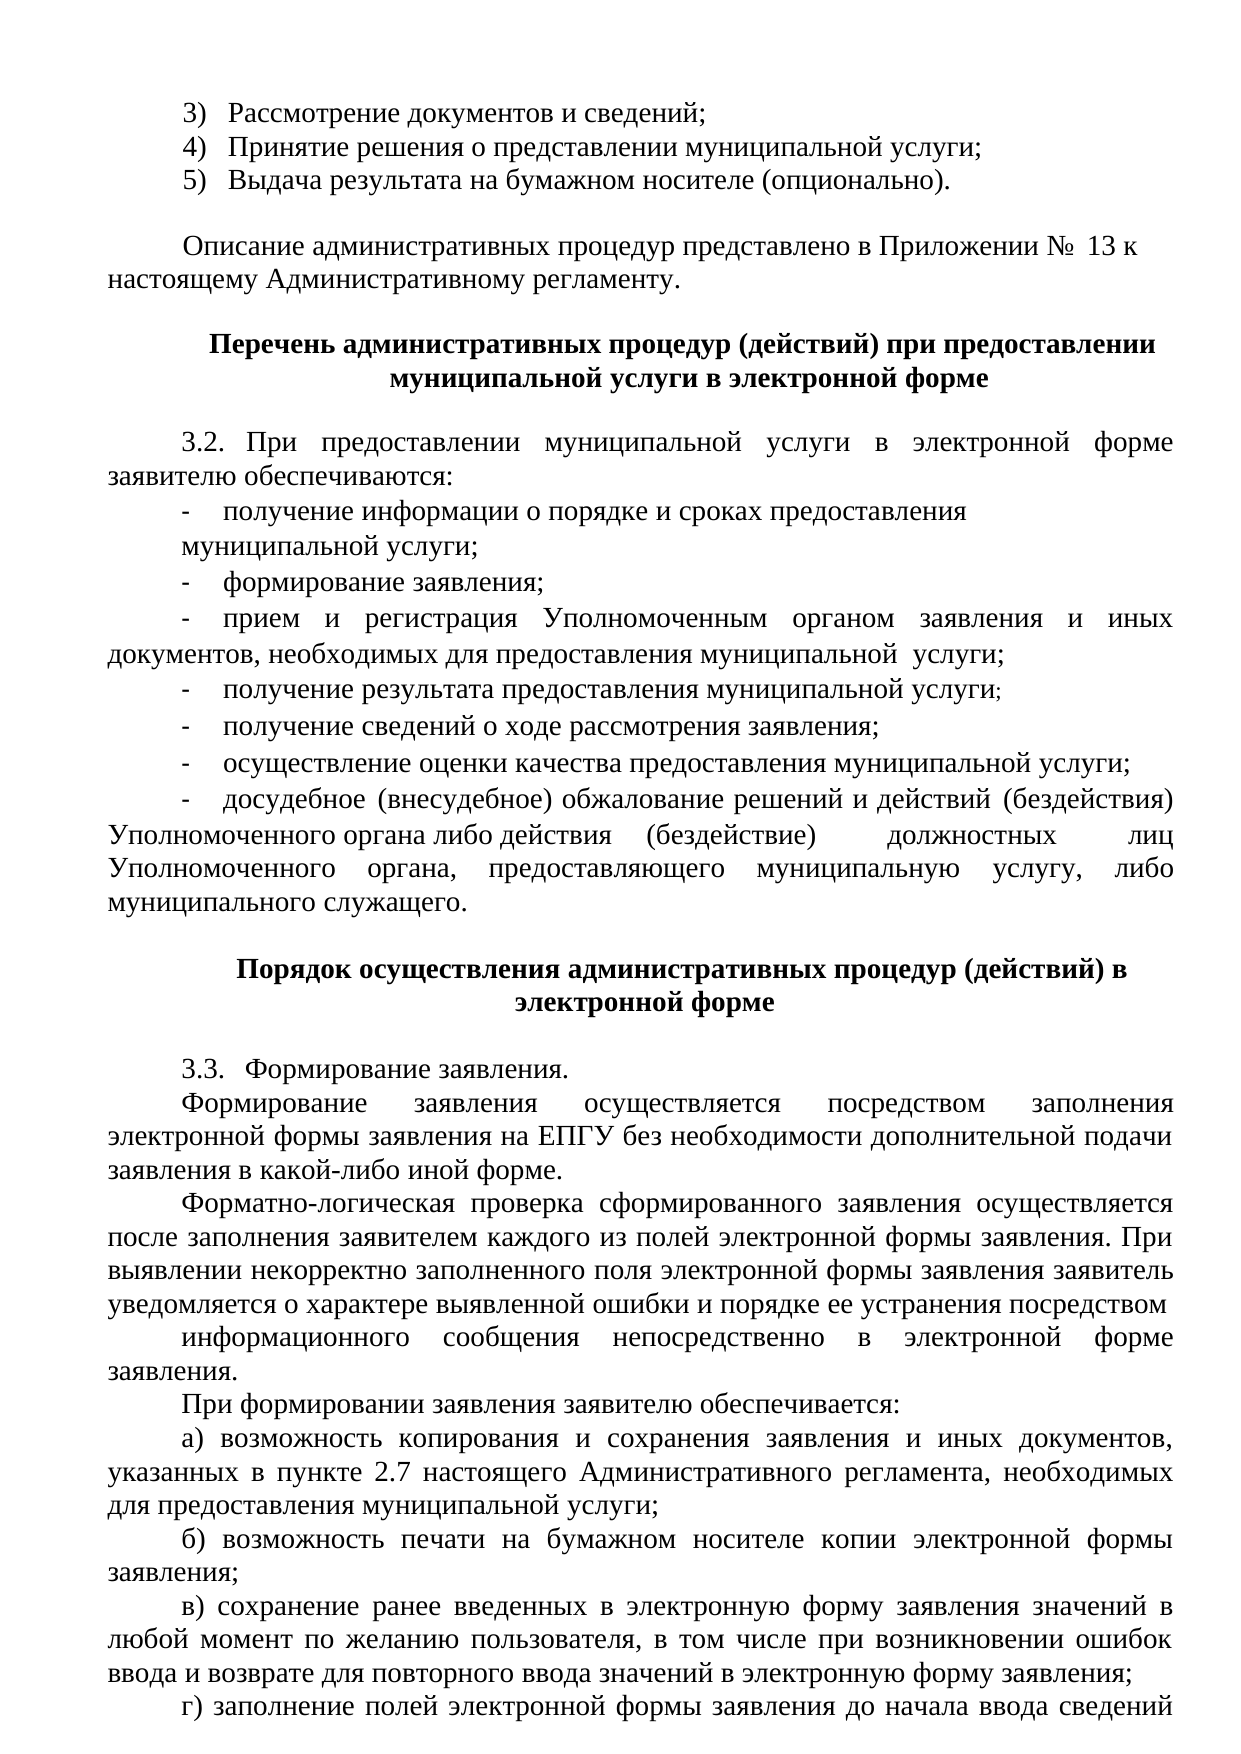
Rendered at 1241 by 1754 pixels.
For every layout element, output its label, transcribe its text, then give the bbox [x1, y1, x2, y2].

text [107, 1688, 1174, 1722]
text Формирование заявления осуществляется посредством заполнения электронной формы заявления на ЕПГУ без необходимости дополнительной подачи заявления в какой-либо иной форме. [107, 1085, 1174, 1185]
subtitle Перечень административных процедур (действий) при предоставлении муниципальной услуги в электронной форме [208, 327, 1157, 394]
list При предоставлении муниципальной услуги в электронной форме заявителю обеспечиваются: [107, 424, 1174, 492]
text Форматно-логическая проверка сформированного заявления осуществляется после заполнения заявителем каждого из полей электронной формы заявления. При выявлении некорректно заполненного поля электронной формы заявления заявитель уведомляется о характере выявленной ошибки и порядке ее устранения посредством [107, 1185, 1174, 1319]
text электронной форме [107, 985, 1182, 1018]
list Выдача результата на бумажном носителе (опционально). [182, 163, 1207, 196]
list формирование заявления; [107, 562, 1174, 599]
list получение информации о порядке и сроках предоставления [107, 492, 1174, 528]
text в) сохранение ранее введенных в электронную форму заявления значений в любой момент по желанию пользователя, в том числе при возникновении ошибок ввода и возврате для повторного ввода значений в электронную форму заявления; [107, 1588, 1174, 1688]
list осуществление оценки качества предоставления муниципальной услуги; [107, 743, 1174, 780]
list Принятие решения о представлении муниципальной услуги; [182, 129, 1207, 163]
text информационного сообщения непосредственно в электронной форме заявления. [107, 1319, 1174, 1387]
list получение результата предоставления муниципальной услуги; [107, 669, 1174, 706]
text Описание административных процедур представлено в Приложении № 13 к настоящему Административному регламенту. [107, 228, 1207, 295]
list Формирование заявления. [107, 1051, 1174, 1085]
list досудебное (внесудебное) обжалование решений и действий (бездействия) Уполномоченного органа либо действия (бездействие) должностных лиц Уполномоченного органа, предоставляющего муниципальную услугу, либо муниципального служащего. [107, 780, 1174, 917]
text муниципальной услуги; [107, 528, 1174, 562]
list прием и регистрация Уполномоченным органом заявления и иных документов, необходимых для предоставления муниципальной услуги; [107, 599, 1174, 669]
text б) возможность печати на бумажном носителе копии электронной формы заявления; [107, 1521, 1174, 1588]
text При формировании заявления заявителю обеспечивается: [107, 1387, 1174, 1420]
text а) возможность копирования и сохранения заявления и иных документов, указанных в пункте 2.7 настоящего Административного регламента, необходимых для предоставления муниципальной услуги; [107, 1420, 1174, 1521]
list Рассмотрение документов и сведений; [182, 96, 1207, 129]
list получение сведений о ходе рассмотрения заявления; [107, 706, 1174, 743]
subtitle Порядок осуществления административных процедур (действий) в [190, 951, 1173, 985]
